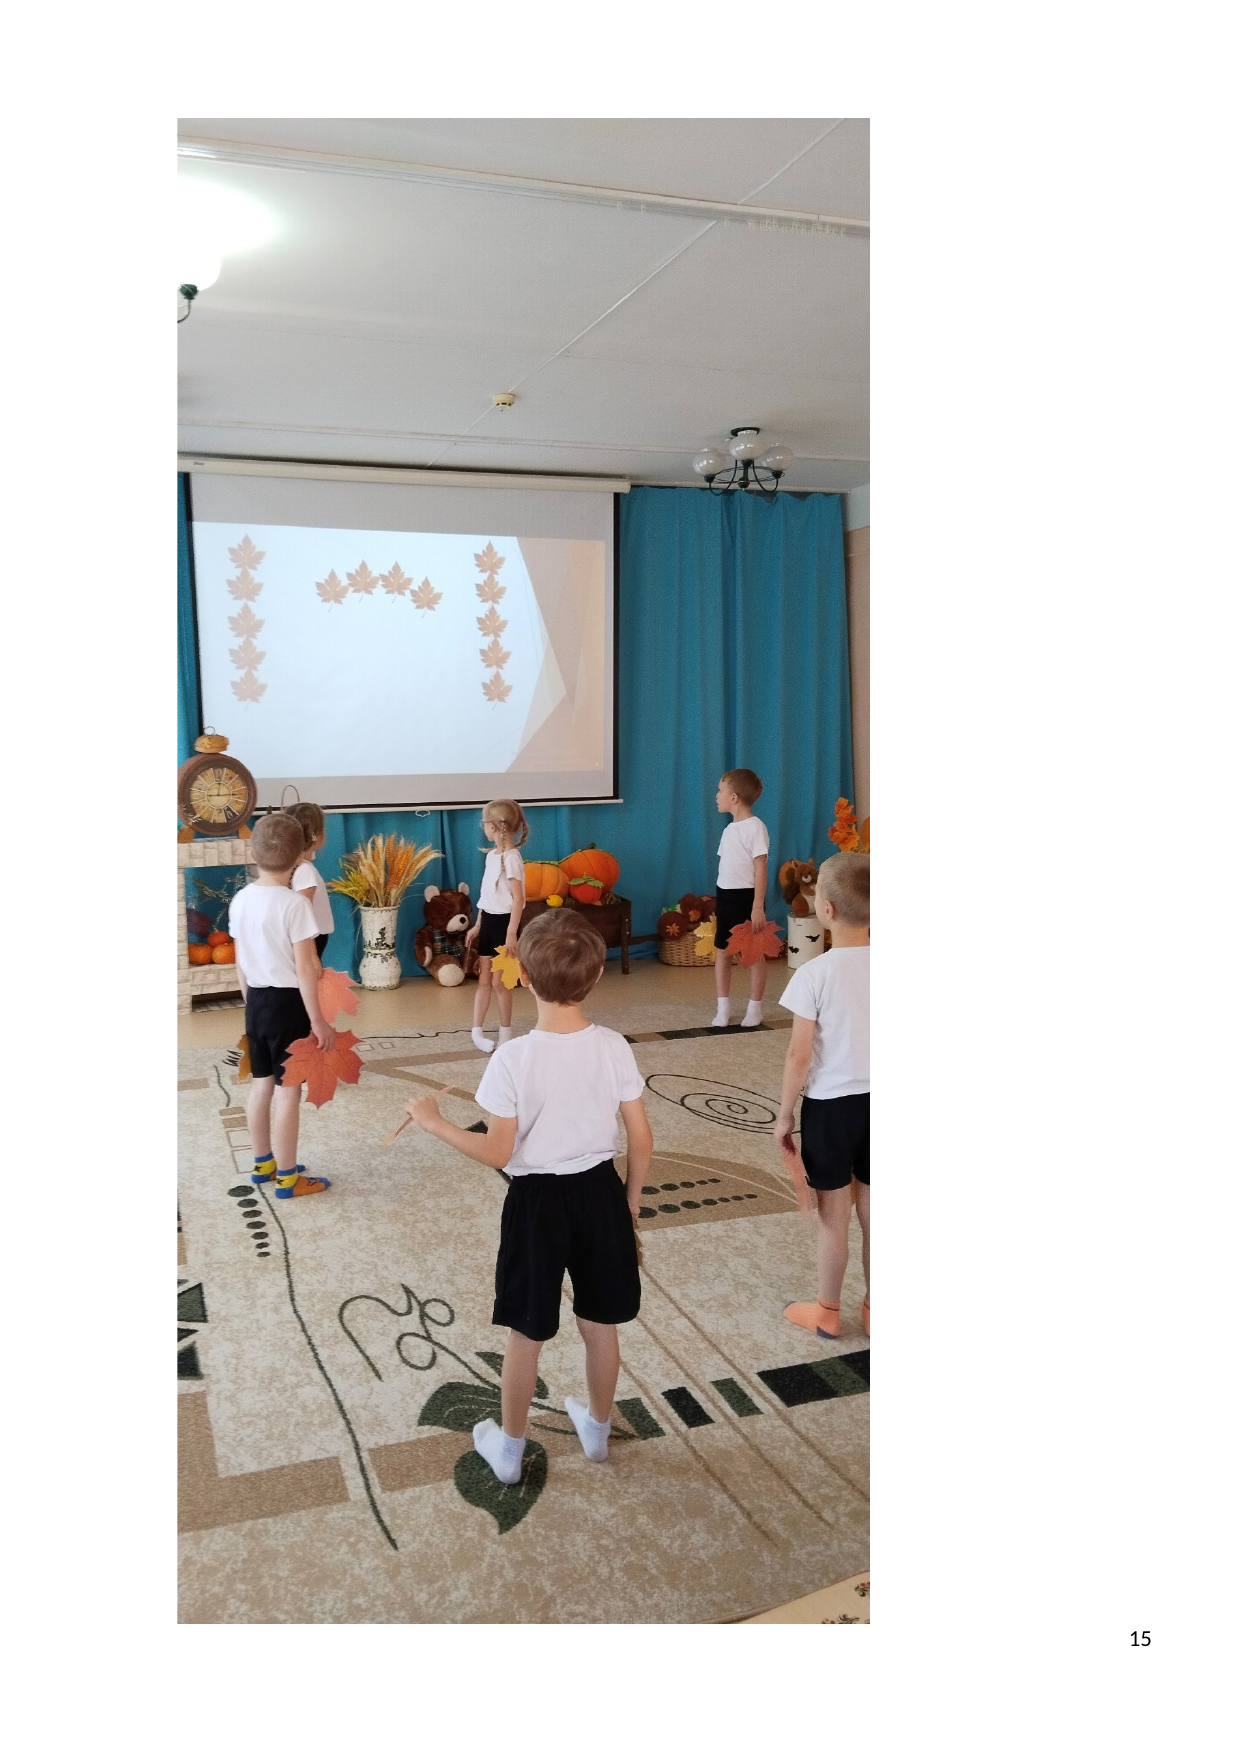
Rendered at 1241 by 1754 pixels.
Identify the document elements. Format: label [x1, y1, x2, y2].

picture [177, 118, 870, 1624]
